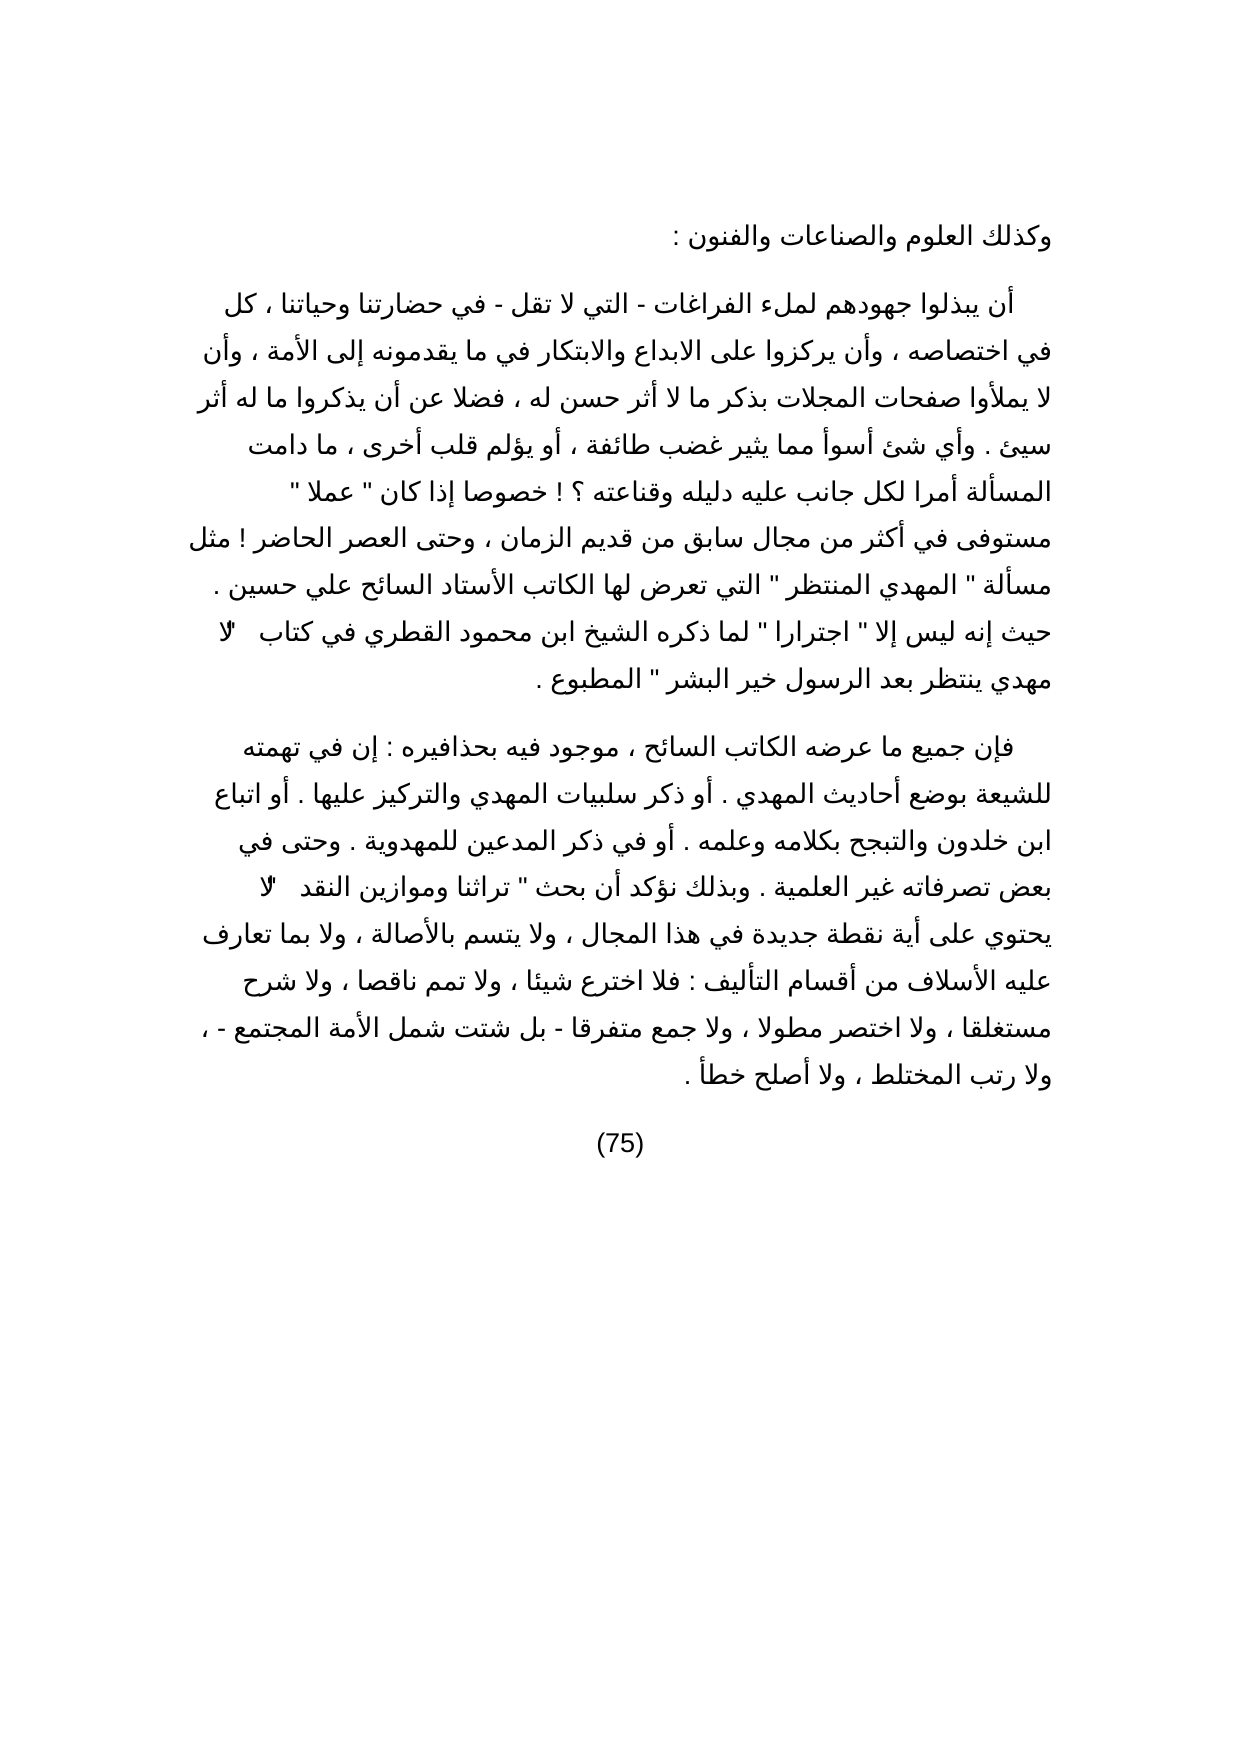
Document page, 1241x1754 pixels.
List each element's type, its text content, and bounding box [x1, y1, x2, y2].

text فإن جميع ما عرضه الكاتب السائح ، موجود فيه بحذافيره : إن في تهمته للشيعة بوضع أحاديث المهدي . أو ذكر سلبيات المهدي والتركيز عليها . أو اتباع ابن خلدون والتبجح بكلامه وعلمه . أو في ذكر المدعين للمهدوية . وحتى في بعض تصرفاته غير العلمية . وبذلك نؤكد أن بحث " تراثنا وموازين النقد " لا يحتوي على أية نقطة جديدة في هذا المجال ، ولا يتسم بالأصالة ، ولا بما تعارف عليه الأسلاف من أقسام التأليف : فلا اخترع شيئا ، ولا تمم ناقصا ، ولا شرح مستغلقا ، ولا اختصر مطولا ، ولا جمع متفرقا - بل شتت شمل الأمة المجتمع - ، ولا رتب المختلط ، ولا أصلح خطأ . [187, 731, 1053, 1090]
text وكذلك العلوم والصناعات والفنون : [187, 220, 1053, 252]
text (75) [187, 1127, 1053, 1158]
text أن يبذلوا جهودهم لملء الفراغات - التي لا تقل - في حضارتنا وحياتنا ، كل في اختصاصه ، وأن يركزوا على الابداع والابتكار في ما يقدمونه إلى الأمة ، وأن لا يملأوا صفحات المجلات بذكر ما لا أثر حسن له ، فضلا عن أن يذكروا ما له أثر سيئ . وأي شئ أسوأ مما يثير غضب طائفة ، أو يؤلم قلب أخرى ، ما دامت المسألة أمرا لكل جانب عليه دليله وقناعته ؟ ! خصوصا إذا كان " عملا " مستوفى في أكثر من مجال سابق من قديم الزمان ، وحتى العصر الحاضر ! مثل مسألة " المهدي المنتظر " التي تعرض لها الكاتب الأستاد السائح علي حسين . حيث إنه ليس إلا " اجترارا " لما ذكره الشيخ ابن محمود القطري في كتاب " لا مهدي ينتظر بعد الرسول خير البشر " المطبوع . [187, 288, 1053, 694]
